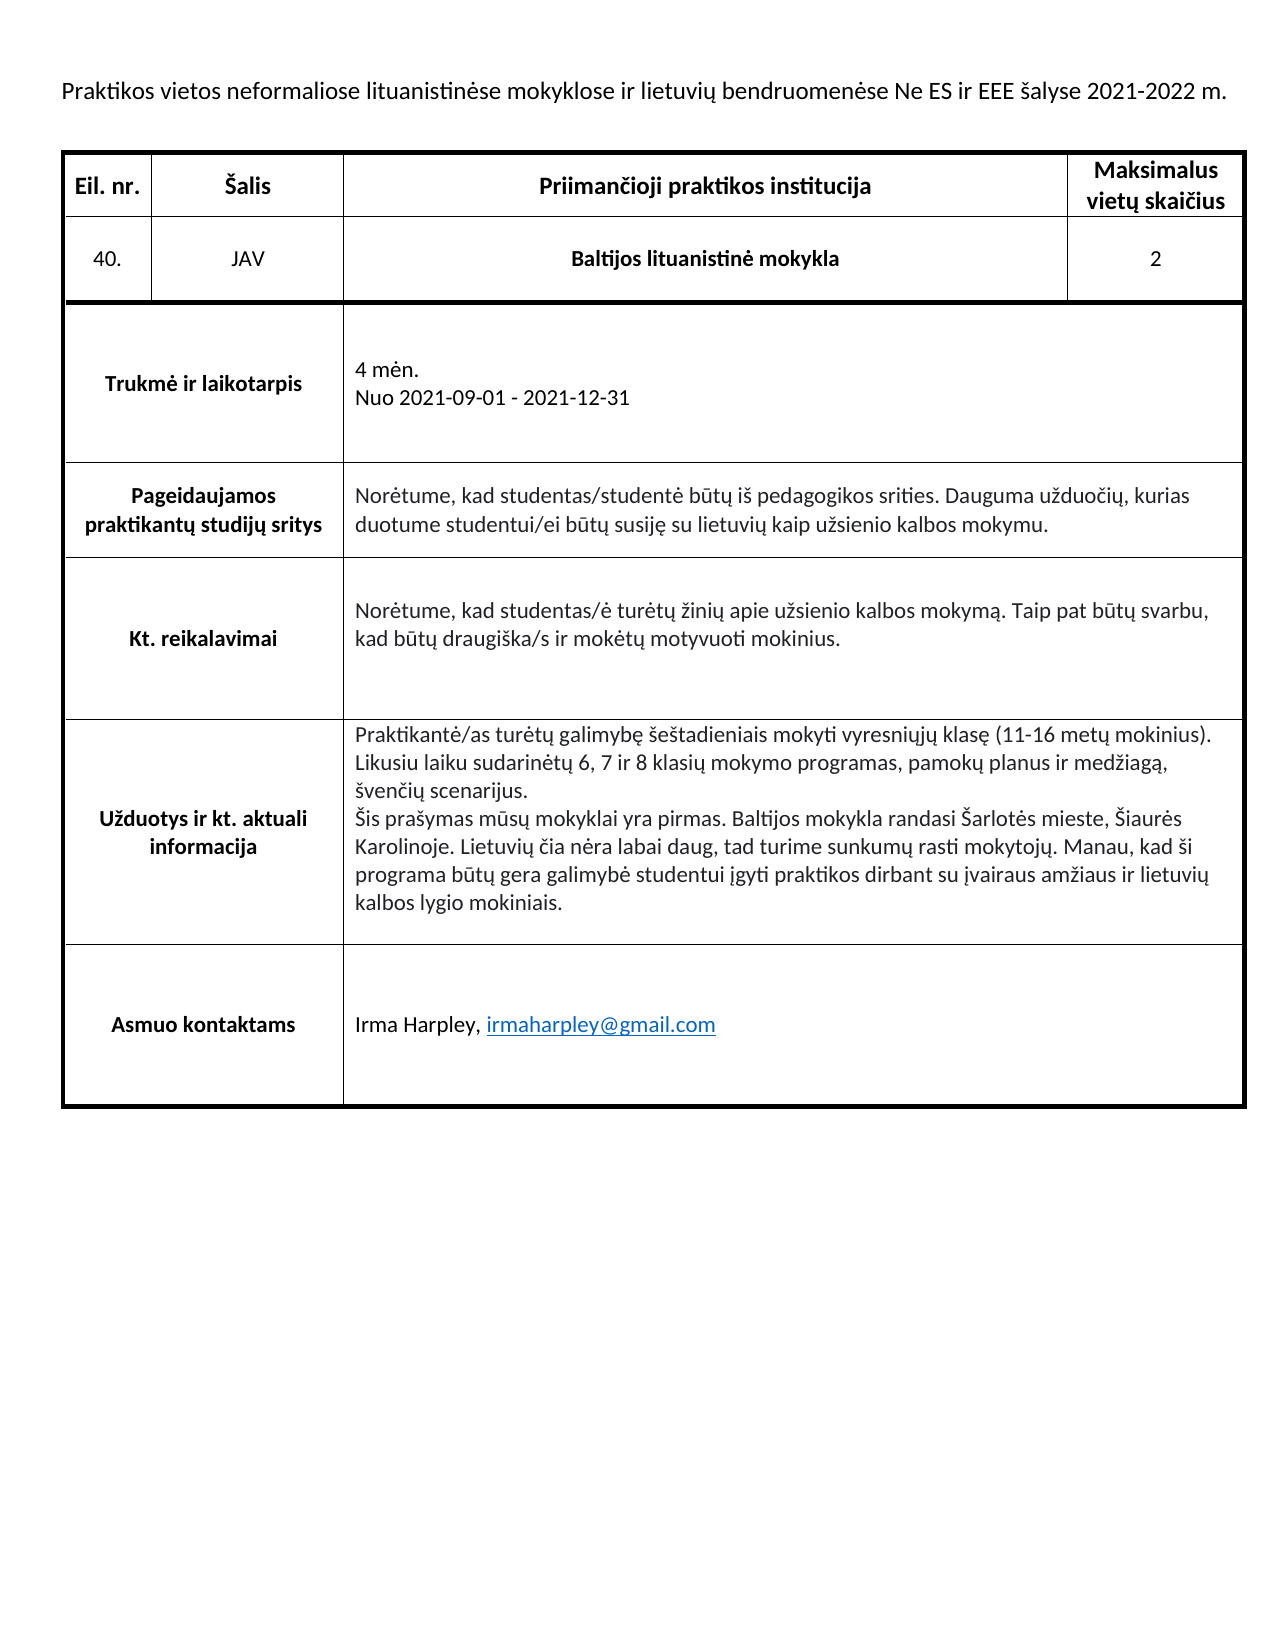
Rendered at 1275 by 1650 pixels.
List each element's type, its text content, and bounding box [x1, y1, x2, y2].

table_header Šalis [152, 155, 343, 216]
table_cell Kt. reikalavimai [65, 558, 343, 719]
table_cell Norėtume, kad studentas/ė turėtų žinių apie užsienio kalbos mokymą. Taip pat būtų svarbu, kad būtų draugiška/s ir mokėtų motyvuoti mokinius. [344, 558, 1242, 719]
table_cell Irma Harpley, irmaharpley@gmail.com [344, 945, 1242, 1104]
table_cell 4 mėn. Nuo 2021-09-01 - 2021-12-31 [344, 305, 1242, 462]
table_header Maksimalus vietų skaičius [1068, 155, 1242, 216]
table_cell Praktikantė/as turėtų galimybę šeštadieniais mokyti vyresniųjų klasę (11-16 metų mokinius). Likusiu laiku sudarinėtų 6, 7 ir 8 klasių mokymo programas, pamokų planus ir medžiagą, švenčių scenarijus. Šis prašymas mūsų mokyklai yra pirmas. Baltijos mokykla randasi Šarlotės mieste, Šiaurės Karolinoje. Lietuvių čia nėra labai daug, tad turime sunkumų rasti mokytojų. Manau, kad ši programa būtų gera galimybė studentui įgyti praktikos dirbant su įvairaus amžiaus ir lietuvių kalbos lygio mokiniais. [344, 720, 1242, 944]
table_cell JAV [152, 217, 343, 300]
table_header Priimančioji praktikos institucija [344, 155, 1067, 216]
table_cell 40. [65, 217, 151, 300]
table_cell Užduotys ir kt. aktuali informacija [65, 720, 343, 944]
table_cell Norėtume, kad studentas/studentė būtų iš pedagogikos srities. Dauguma užduočių, kurias duotume studentui/ei būtų susiję su lietuvių kaip užsienio kalbos mokymu. [344, 463, 1242, 557]
table_cell Asmuo kontaktams [65, 945, 343, 1104]
table_cell Baltijos lituanistinė mokykla [344, 217, 1067, 300]
table_cell 2 [1068, 217, 1242, 300]
table_header Eil. nr. [65, 155, 151, 216]
table_cell Trukmė ir laikotarpis [65, 301, 343, 462]
table_cell Pageidaujamos praktikantų studijų sritys [65, 463, 343, 557]
